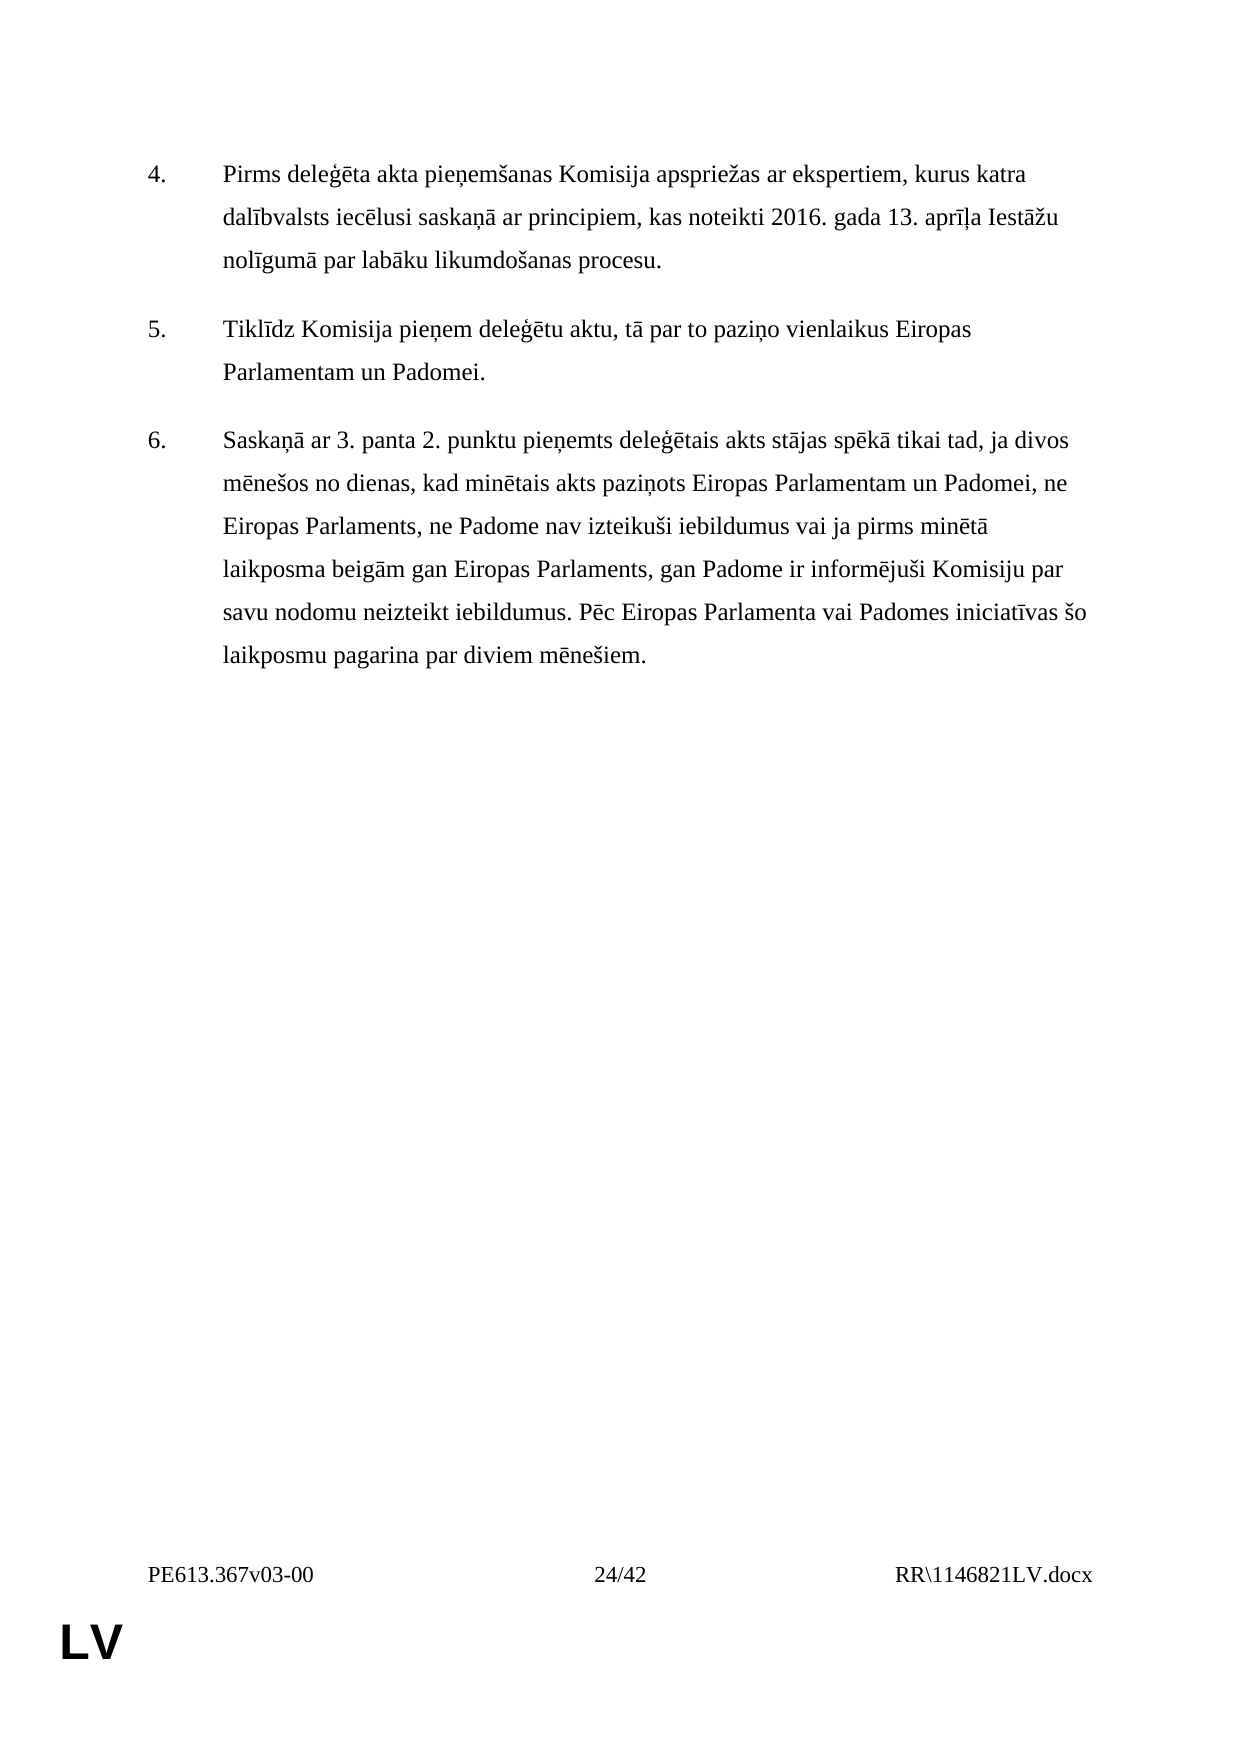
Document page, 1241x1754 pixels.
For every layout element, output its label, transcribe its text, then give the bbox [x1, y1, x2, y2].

text 5. Tiklīdz Komisija pieņem deleģētu aktu, tā par to paziņo vienlaikus Eiropas Parlamentam un Padomei. [148, 314, 1092, 386]
text 6. Saskaņā ar 3. panta 2. punktu pieņemts deleģētais akts stājas spēkā tikai tad, ja divos mēnešos no dienas, kad minētais akts paziņots Eiropas Parlamentam un Padomei, ne Eiropas Parlaments, ne Padome nav izteikuši iebildumus vai ja pirms minētā laikposma beigām gan Eiropas Parlaments, gan Padome ir informējuši Komisiju par savu nodomu neizteikt iebildumus. Pēc Eiropas Parlamenta vai Padomes iniciatīvas šo laikposmu pagarina par diviem mēnešiem. [148, 425, 1092, 669]
text 4. Pirms deleģēta akta pieņemšanas Komisija apspriežas ar ekspertiem, kurus katra dalībvalsts iecēlusi saskaņā ar principiem, kas noteikti 2016. gada 13. aprīļa Iestāžu nolīgumā par labāku likumdošanas procesu. [148, 159, 1092, 274]
